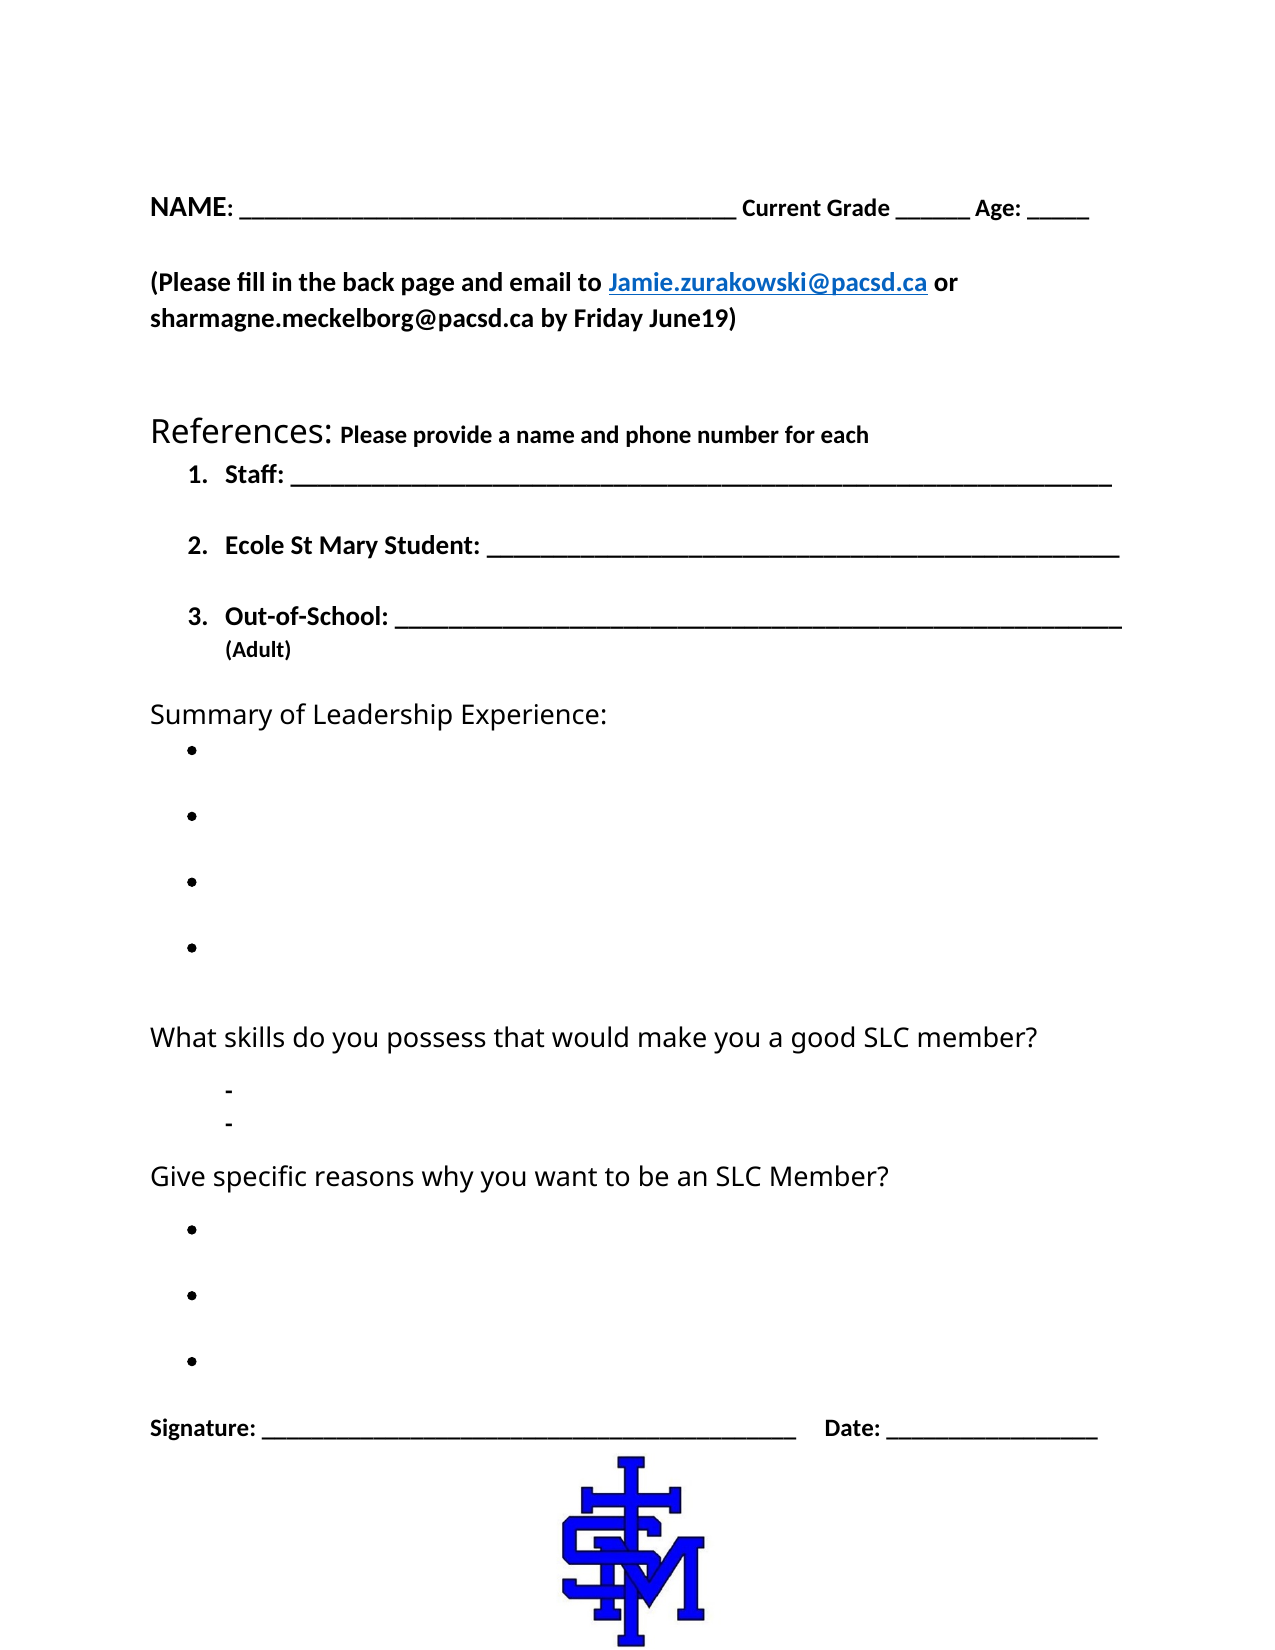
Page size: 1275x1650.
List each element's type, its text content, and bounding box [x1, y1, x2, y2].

list Staff: _____________________________________________________________ [187, 457, 1125, 490]
list References: Please provide a name and phone number for each [150, 408, 1125, 453]
list Ecole St Mary Student: _______________________________________________ [187, 528, 1125, 561]
list Out-of-School: ______________________________________________________ [187, 599, 1125, 632]
text Summary of Leadership Experience: [150, 695, 1125, 732]
list NAME: ________________________________________ Current Grade ______ Age: _____ [150, 188, 1125, 224]
text Give specific reasons why you want to be an SLC Member? [150, 1158, 1125, 1195]
list (Please fill in the back page and email to Jamie.zurakowski@pacsd.ca or sharmagne.meckelborg@pacsd.ca by Friday June19) [150, 265, 1125, 334]
text What skills do you possess that would make you a good SLC member? [150, 1019, 1125, 1056]
picture [534, 1453, 728, 1647]
text (Adult) [225, 635, 1125, 663]
list Signature: ___________________________________________ Date: _________________ [150, 1412, 1125, 1442]
